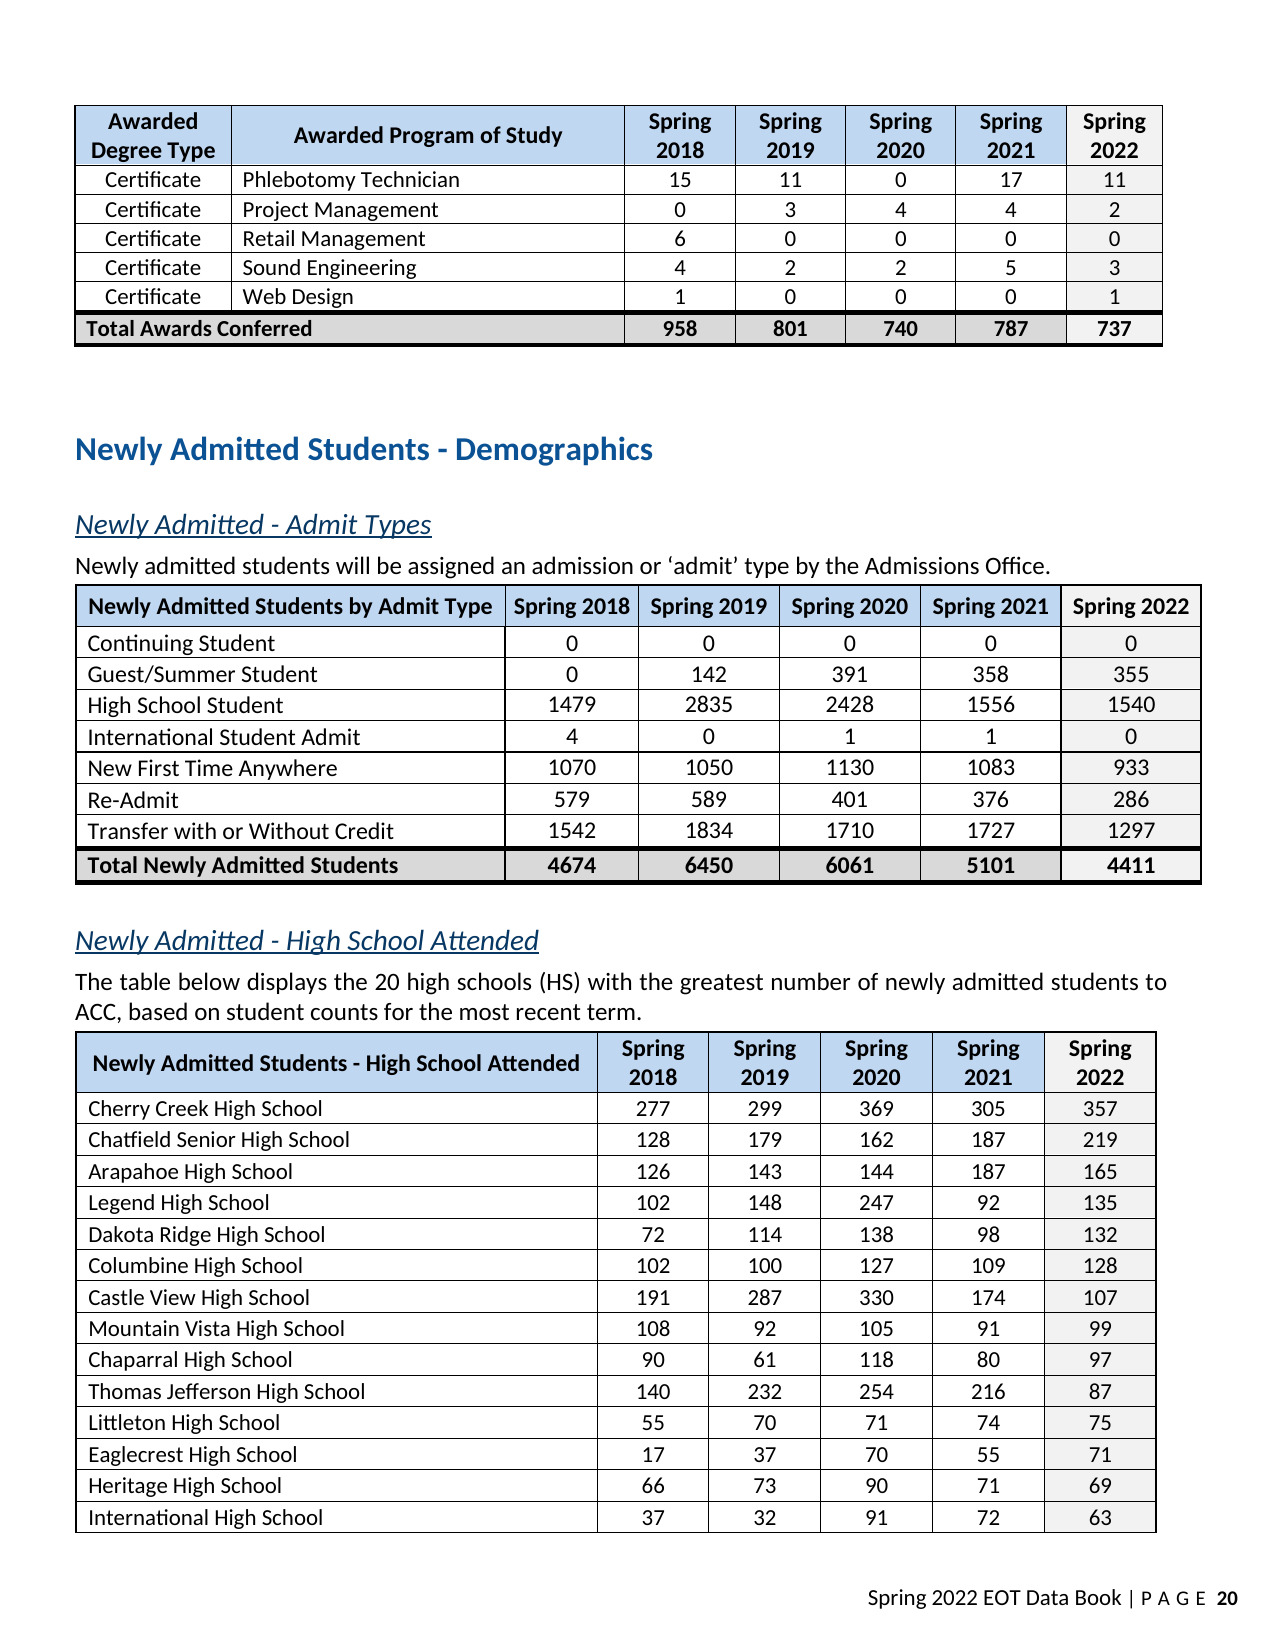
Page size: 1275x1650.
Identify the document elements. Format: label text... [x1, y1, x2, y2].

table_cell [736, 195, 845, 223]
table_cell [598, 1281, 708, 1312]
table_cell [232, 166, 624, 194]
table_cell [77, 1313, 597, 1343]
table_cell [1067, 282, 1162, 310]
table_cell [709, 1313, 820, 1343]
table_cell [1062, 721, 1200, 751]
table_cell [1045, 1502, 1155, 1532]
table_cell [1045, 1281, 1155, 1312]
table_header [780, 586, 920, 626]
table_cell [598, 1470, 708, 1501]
table_header Spring 2022 [1067, 106, 1162, 164]
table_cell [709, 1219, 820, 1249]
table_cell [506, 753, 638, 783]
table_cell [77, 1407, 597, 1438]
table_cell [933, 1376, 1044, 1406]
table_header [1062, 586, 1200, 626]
subtitle Newly Admitted - High School Attended [75, 922, 1200, 957]
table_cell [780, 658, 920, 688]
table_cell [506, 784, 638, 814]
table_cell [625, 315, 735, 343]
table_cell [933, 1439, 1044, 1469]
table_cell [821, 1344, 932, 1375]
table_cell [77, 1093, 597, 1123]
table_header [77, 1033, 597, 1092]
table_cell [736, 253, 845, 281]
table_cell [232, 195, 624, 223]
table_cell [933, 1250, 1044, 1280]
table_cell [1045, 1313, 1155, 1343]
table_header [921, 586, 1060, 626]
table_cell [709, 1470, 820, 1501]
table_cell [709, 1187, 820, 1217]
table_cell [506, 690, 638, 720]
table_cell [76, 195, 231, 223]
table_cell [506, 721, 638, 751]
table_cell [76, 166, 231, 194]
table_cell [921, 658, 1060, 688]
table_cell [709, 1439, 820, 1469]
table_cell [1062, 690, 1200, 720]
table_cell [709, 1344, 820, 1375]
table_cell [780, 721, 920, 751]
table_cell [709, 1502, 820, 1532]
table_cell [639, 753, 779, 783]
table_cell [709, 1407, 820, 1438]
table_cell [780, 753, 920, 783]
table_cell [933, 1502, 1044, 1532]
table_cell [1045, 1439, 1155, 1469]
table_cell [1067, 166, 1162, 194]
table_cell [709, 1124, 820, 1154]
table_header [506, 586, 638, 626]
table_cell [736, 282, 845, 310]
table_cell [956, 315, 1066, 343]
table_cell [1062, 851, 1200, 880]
table_header Awarded Program of Study [232, 106, 624, 164]
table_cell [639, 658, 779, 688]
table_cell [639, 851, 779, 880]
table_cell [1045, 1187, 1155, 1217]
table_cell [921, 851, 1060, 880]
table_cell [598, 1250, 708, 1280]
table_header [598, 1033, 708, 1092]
text Newly admitted students will be assigned an admission or ‘admit’ type by the Admissions Office. [75, 550, 1169, 581]
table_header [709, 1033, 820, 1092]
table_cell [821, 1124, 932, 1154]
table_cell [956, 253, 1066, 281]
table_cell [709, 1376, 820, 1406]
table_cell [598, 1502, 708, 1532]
text The table below displays the 20 high schools (HS) with the greatest number of newly admitted students to ACC, based on student counts for the most recent term. [75, 966, 1170, 1027]
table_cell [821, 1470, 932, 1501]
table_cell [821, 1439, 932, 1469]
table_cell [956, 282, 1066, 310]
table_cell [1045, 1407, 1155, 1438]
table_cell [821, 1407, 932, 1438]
table_header Spring 2019 [736, 106, 845, 164]
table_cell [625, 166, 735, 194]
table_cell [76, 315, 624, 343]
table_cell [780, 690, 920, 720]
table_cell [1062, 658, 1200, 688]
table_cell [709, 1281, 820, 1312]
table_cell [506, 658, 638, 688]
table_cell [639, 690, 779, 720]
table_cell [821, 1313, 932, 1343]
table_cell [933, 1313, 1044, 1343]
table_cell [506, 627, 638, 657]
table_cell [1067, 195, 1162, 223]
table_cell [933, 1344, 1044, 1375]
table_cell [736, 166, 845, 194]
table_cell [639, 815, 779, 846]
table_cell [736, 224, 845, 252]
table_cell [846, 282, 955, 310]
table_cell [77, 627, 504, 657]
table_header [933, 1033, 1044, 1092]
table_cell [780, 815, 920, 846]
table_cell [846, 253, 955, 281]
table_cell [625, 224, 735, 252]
table_header Spring 2018 [625, 106, 735, 164]
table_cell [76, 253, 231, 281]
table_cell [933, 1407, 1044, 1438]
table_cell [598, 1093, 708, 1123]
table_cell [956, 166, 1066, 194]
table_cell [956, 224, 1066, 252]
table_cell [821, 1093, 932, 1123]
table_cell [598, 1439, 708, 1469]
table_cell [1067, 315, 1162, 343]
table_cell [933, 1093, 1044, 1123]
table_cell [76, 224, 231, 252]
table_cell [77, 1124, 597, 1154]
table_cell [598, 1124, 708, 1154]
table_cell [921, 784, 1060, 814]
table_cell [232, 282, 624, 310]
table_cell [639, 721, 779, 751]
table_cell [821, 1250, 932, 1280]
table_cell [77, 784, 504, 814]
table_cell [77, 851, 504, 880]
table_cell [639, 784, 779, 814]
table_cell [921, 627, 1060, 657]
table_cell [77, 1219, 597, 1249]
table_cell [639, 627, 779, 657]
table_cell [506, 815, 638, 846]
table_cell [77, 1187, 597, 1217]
table_header Awarded Degree Type [76, 106, 231, 164]
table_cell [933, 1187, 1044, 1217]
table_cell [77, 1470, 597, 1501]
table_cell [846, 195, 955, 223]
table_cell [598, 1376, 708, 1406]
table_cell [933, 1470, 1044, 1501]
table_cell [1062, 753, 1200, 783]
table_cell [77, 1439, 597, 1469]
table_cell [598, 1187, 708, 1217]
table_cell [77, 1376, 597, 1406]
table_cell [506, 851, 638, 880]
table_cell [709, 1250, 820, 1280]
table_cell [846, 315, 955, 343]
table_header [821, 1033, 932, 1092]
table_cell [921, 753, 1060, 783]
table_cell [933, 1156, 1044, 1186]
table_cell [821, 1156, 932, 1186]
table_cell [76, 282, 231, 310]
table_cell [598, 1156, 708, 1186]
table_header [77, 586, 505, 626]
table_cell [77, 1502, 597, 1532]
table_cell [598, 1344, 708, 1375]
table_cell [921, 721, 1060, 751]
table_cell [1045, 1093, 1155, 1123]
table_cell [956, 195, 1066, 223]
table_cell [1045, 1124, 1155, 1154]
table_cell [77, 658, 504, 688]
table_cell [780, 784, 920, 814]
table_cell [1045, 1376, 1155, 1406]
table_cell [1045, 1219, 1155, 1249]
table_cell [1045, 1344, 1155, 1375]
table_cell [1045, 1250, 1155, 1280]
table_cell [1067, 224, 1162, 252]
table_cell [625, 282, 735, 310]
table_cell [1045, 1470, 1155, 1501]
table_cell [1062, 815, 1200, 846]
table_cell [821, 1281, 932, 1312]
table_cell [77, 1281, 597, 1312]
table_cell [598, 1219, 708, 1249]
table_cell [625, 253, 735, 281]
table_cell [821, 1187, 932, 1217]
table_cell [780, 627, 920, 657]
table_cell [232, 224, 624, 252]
table_header Spring 2020 [846, 106, 955, 164]
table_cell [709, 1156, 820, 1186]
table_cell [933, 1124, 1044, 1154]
subtitle Newly Admitted - Admit Types [75, 506, 1200, 542]
table_header Spring 2021 [956, 106, 1066, 164]
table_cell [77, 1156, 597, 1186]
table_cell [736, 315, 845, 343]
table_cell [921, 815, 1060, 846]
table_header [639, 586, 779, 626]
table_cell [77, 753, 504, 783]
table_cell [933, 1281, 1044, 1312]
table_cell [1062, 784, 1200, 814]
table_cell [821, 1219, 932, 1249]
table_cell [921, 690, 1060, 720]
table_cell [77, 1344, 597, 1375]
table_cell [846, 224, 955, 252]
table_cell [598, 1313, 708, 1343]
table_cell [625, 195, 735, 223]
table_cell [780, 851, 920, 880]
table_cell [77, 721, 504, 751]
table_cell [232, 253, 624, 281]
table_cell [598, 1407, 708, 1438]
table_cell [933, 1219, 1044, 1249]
subtitle Newly Admitted Students - Demographics [75, 428, 1200, 468]
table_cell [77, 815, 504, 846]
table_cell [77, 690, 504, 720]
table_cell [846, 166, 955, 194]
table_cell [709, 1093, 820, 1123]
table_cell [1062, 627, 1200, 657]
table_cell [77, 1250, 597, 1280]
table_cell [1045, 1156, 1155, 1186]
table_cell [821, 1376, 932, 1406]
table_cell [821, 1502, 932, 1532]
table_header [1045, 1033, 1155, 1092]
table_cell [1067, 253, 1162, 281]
